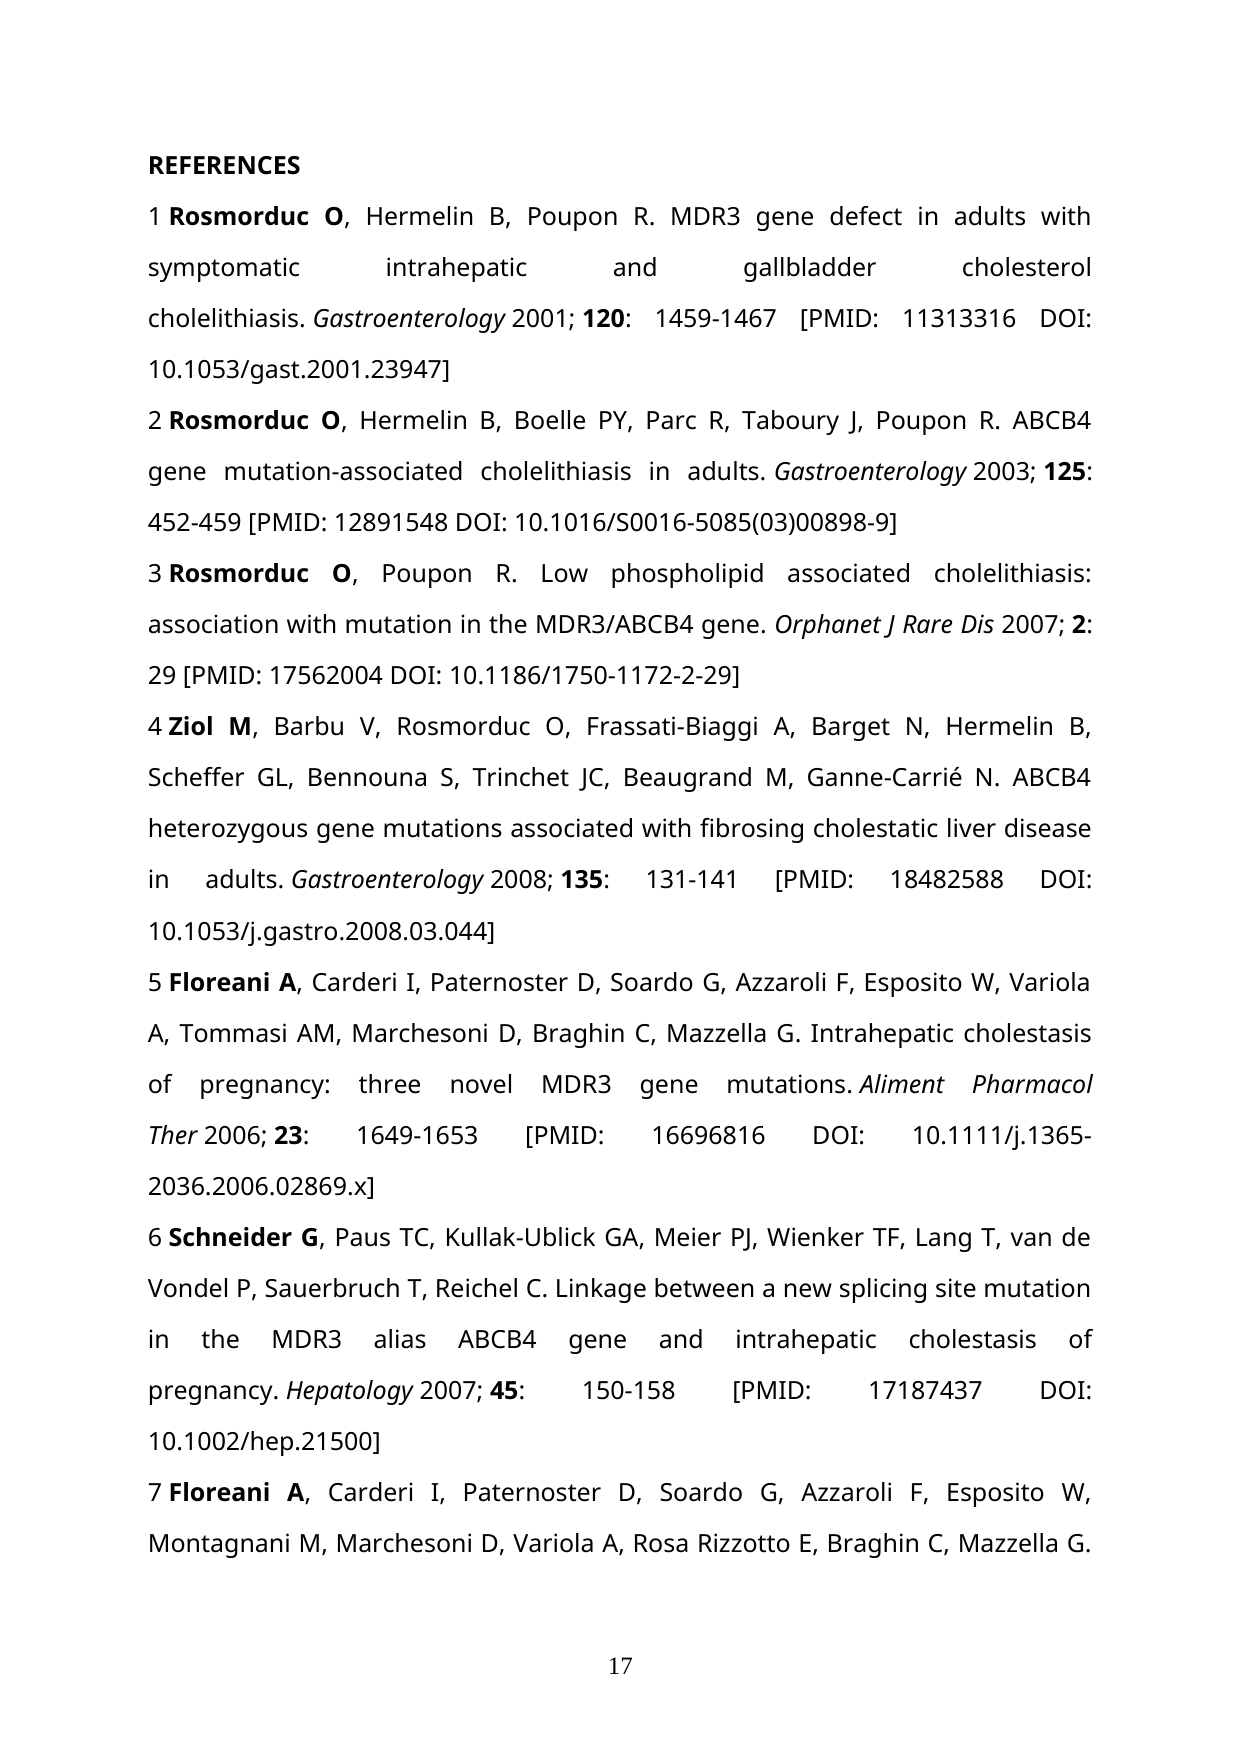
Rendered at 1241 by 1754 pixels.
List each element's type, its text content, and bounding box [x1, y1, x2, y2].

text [148, 1475, 1093, 1560]
text 5 Floreani A, Carderi I, Paternoster D, Soardo G, Azzaroli F, Esposito W, Variola A, Tommasi AM, Marchesoni D, Braghin C, Mazzella G. Intrahepatic cholestasis of pregnancy: three novel MDR3 gene mutations. Aliment Pharmacol Ther 2006; 23: 1649-1653 [PMID: 16696816 DOI: 10.1111/j.1365-2036.2006.02869.x] [148, 964, 1093, 1202]
text 2 Rosmorduc O, Hermelin B, Boelle PY, Parc R, Taboury J, Poupon R. ABCB4 gene mutation-associated cholelithiasis in adults. Gastroenterology 2003; 125: 452-459 [PMID: 12891548 DOI: 10.1016/S0016-5085(03)00898-9] [148, 403, 1093, 539]
text REFERENCES [148, 148, 1093, 182]
text 4 Ziol M, Barbu V, Rosmorduc O, Frassati-Biaggi A, Barget N, Hermelin B, Scheffer GL, Bennouna S, Trinchet JC, Beaugrand M, Ganne-Carrié N. ABCB4 heterozygous gene mutations associated with fibrosing cholestatic liver disease in adults. Gastroenterology 2008; 135: 131-141 [PMID: 18482588 DOI: 10.1053/j.gastro.2008.03.044] [148, 709, 1093, 947]
text 6 Schneider G, Paus TC, Kullak-Ublick GA, Meier PJ, Wienker TF, Lang T, van de Vondel P, Sauerbruch T, Reichel C. Linkage between a new splicing site mutation in the MDR3 alias ABCB4 gene and intrahepatic cholestasis of pregnancy. Hepatology 2007; 45: 150-158 [PMID: 17187437 DOI: 10.1002/hep.21500] [148, 1219, 1093, 1458]
text 3 Rosmorduc O, Poupon R. Low phospholipid associated cholelithiasis: association with mutation in the MDR3/ABCB4 gene. Orphanet J Rare Dis 2007; 2: 29 [PMID: 17562004 DOI: 10.1186/1750-1172-2-29] [148, 556, 1093, 692]
text 1 Rosmorduc O, Hermelin B, Poupon R. MDR3 gene defect in adults with symptomatic intrahepatic and gallbladder cholesterol cholelithiasis. Gastroenterology 2001; 120: 1459-1467 [PMID: 11313316 DOI: 10.1053/gast.2001.23947] [148, 199, 1093, 386]
